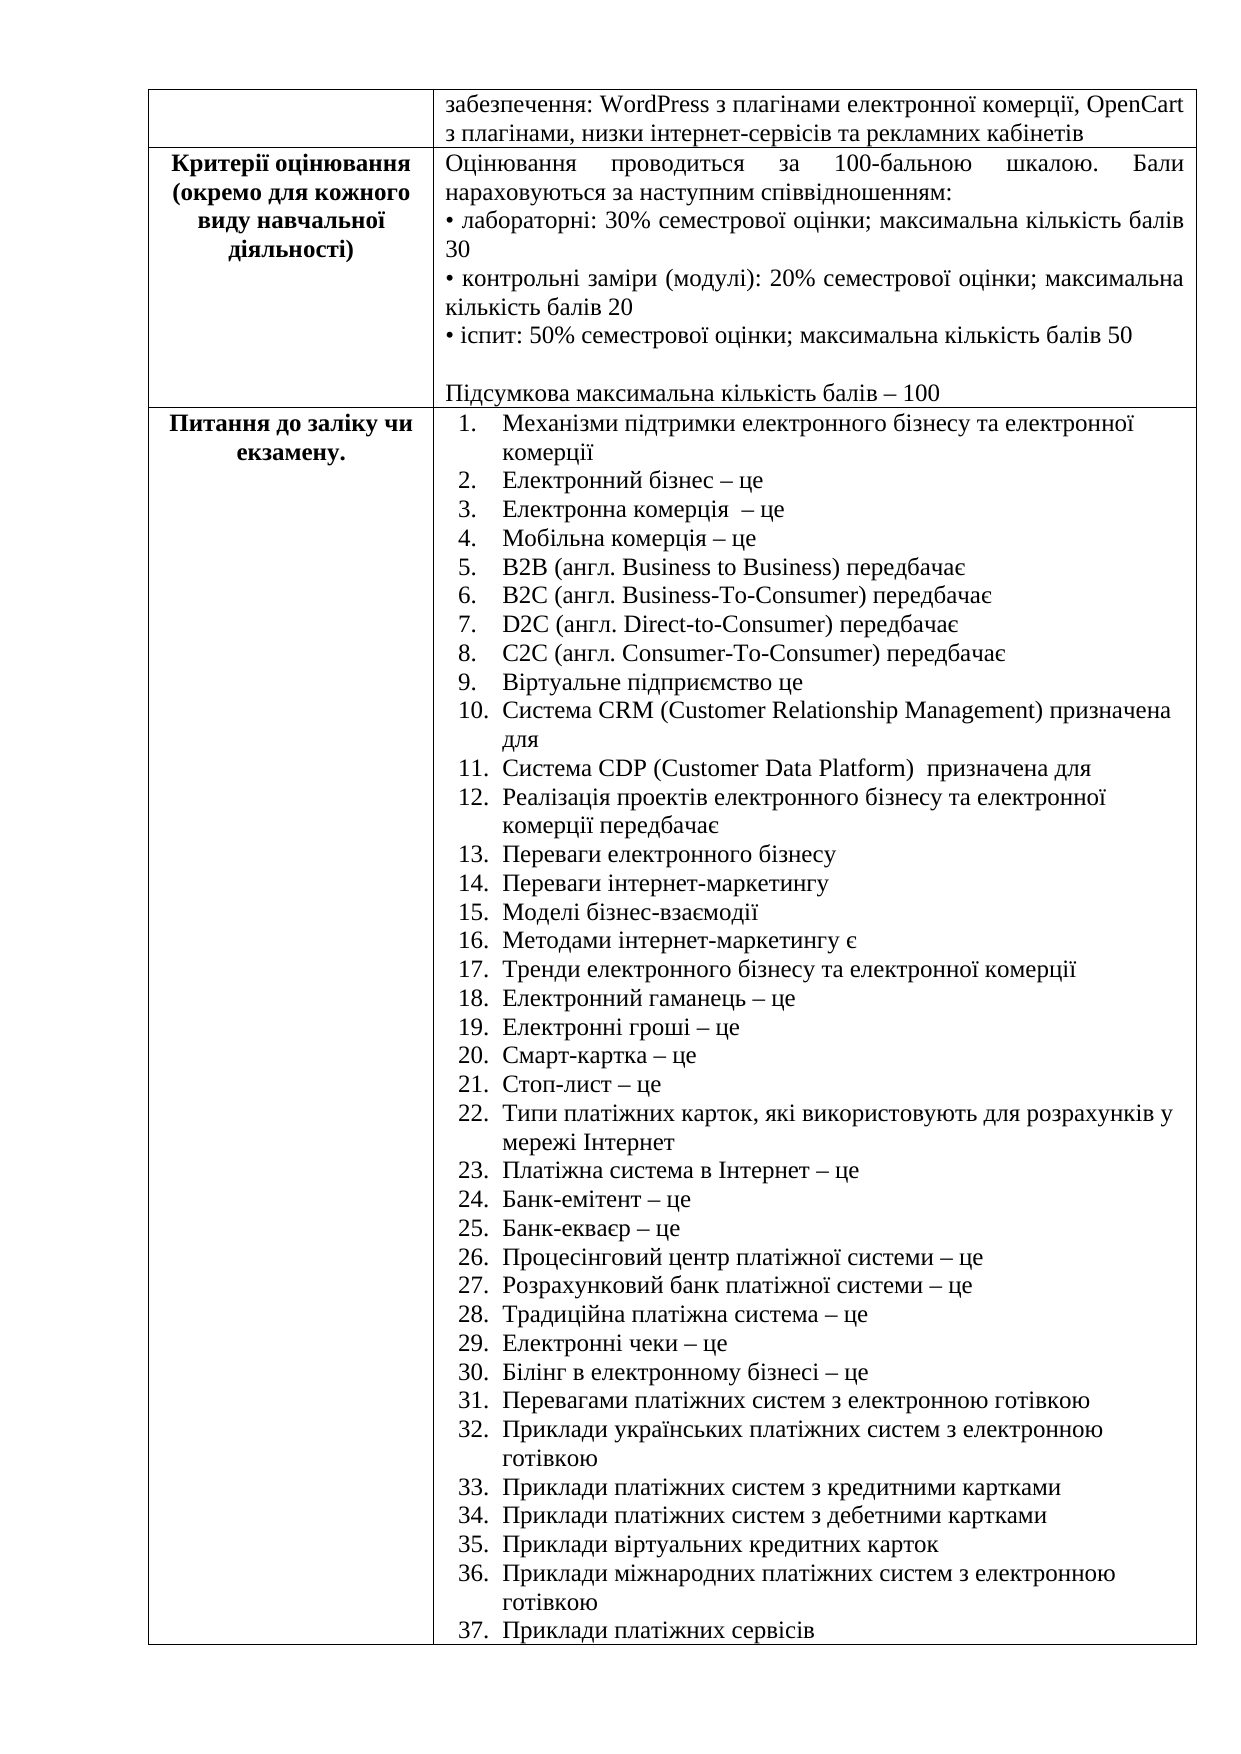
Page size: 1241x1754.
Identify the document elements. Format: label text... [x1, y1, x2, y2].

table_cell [149, 90, 433, 147]
table_cell Оцінювання проводиться за 100-бальною шкалою. Бали нараховуються за наступним співвідношенням: • лабораторні: 30% семестрової оцінки; максимальна кількість балів 30 • контрольні заміри (модулі): 20% семестрової оцінки; максимальна кількість балів 20 • іспит: 50% семестрової оцінки; максимальна кількість балів 50 Підсумкова максимальна кількість балів – 100 [434, 148, 1196, 407]
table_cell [434, 408, 1196, 1644]
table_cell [149, 408, 433, 1644]
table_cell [434, 90, 1196, 147]
table_cell Критерії оцінювання (окремо для кожного виду навчальної діяльності) [149, 148, 433, 407]
